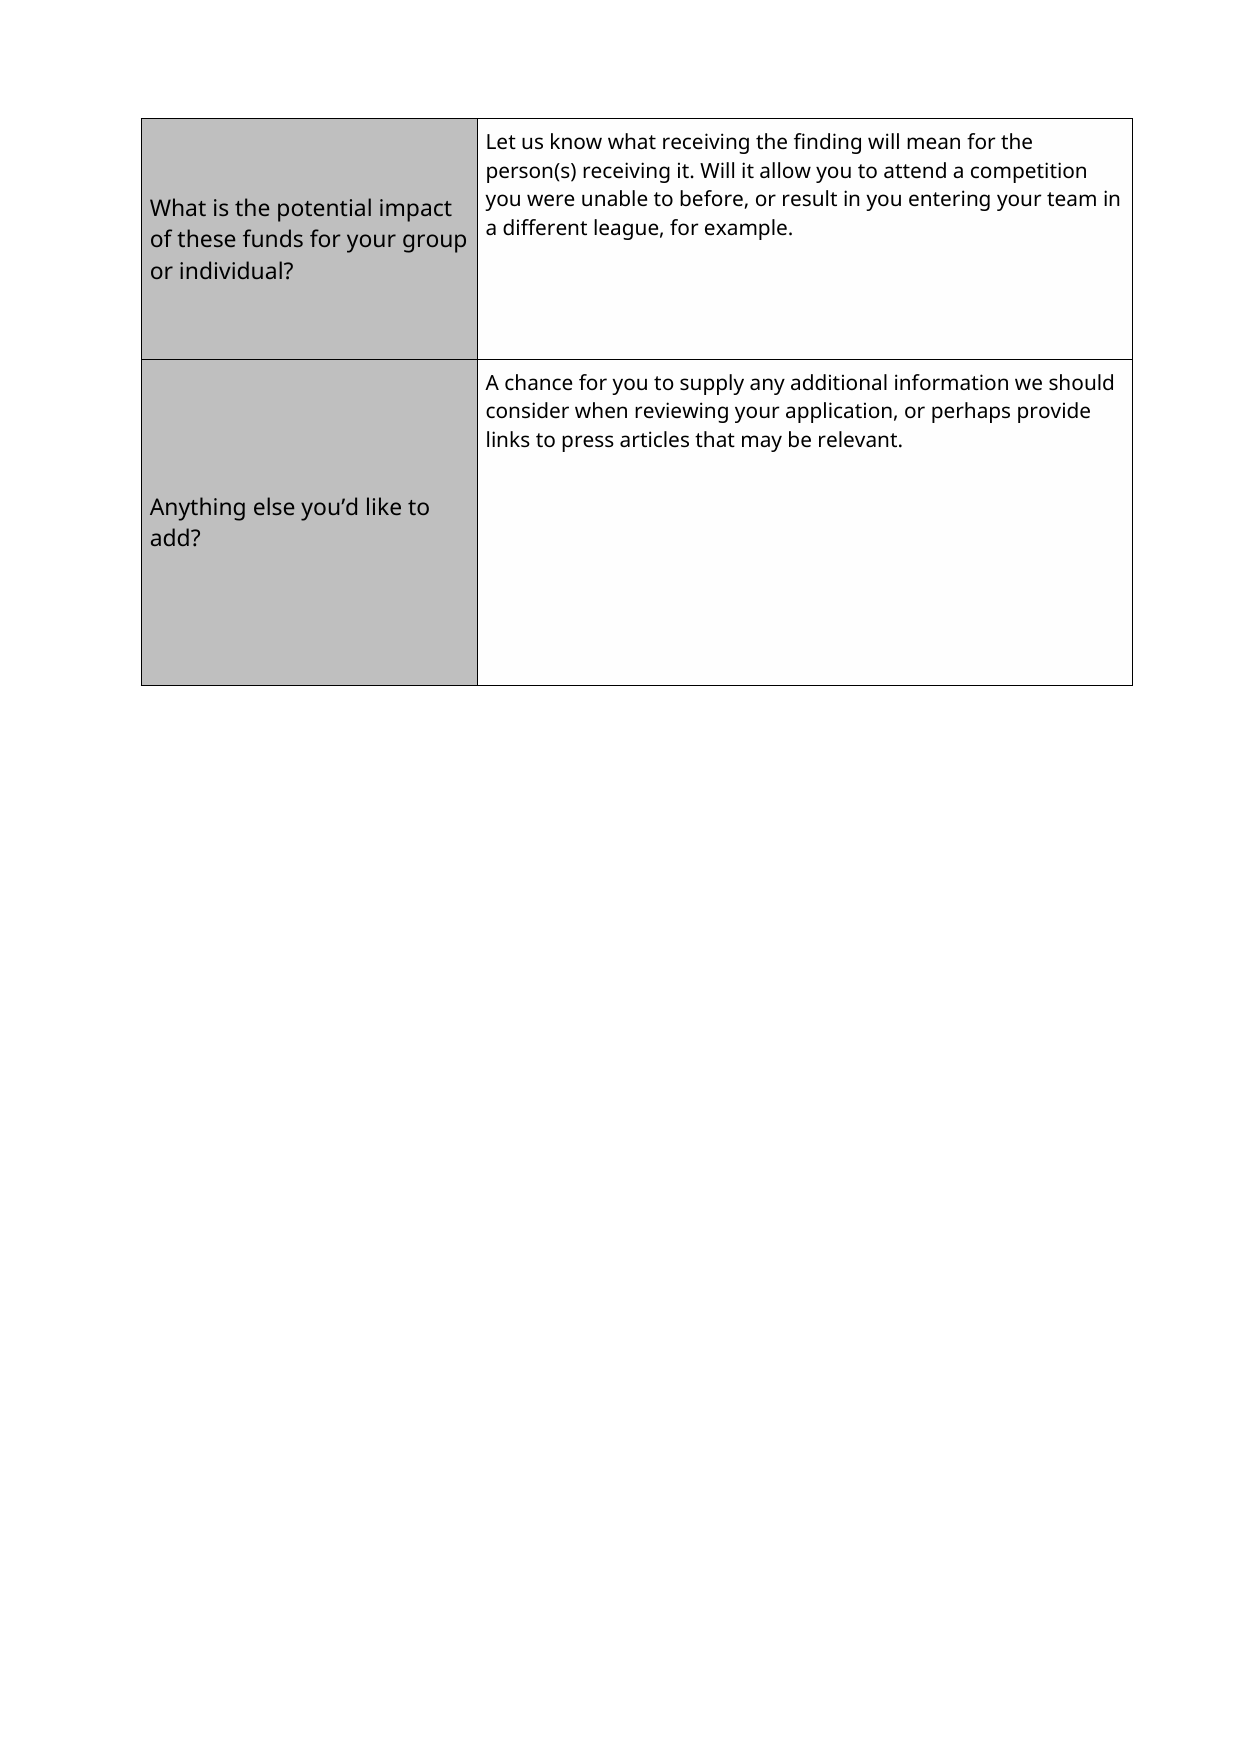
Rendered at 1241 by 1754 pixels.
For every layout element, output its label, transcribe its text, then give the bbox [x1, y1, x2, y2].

table_cell A chance for you to supply any additional information we should consider when reviewing your application, or perhaps provide links to press articles that may be relevant. [478, 360, 1132, 685]
table_header Let us know what receiving the finding will mean for the person(s) receiving it. Will it allow you to attend a competition you were unable to before, or result in you entering your team in a different league, for example. [478, 119, 1132, 359]
table_header What is the potential impact of these funds for your group or individual? [142, 119, 477, 359]
table_cell Anything else you’d like to add? [142, 360, 477, 685]
